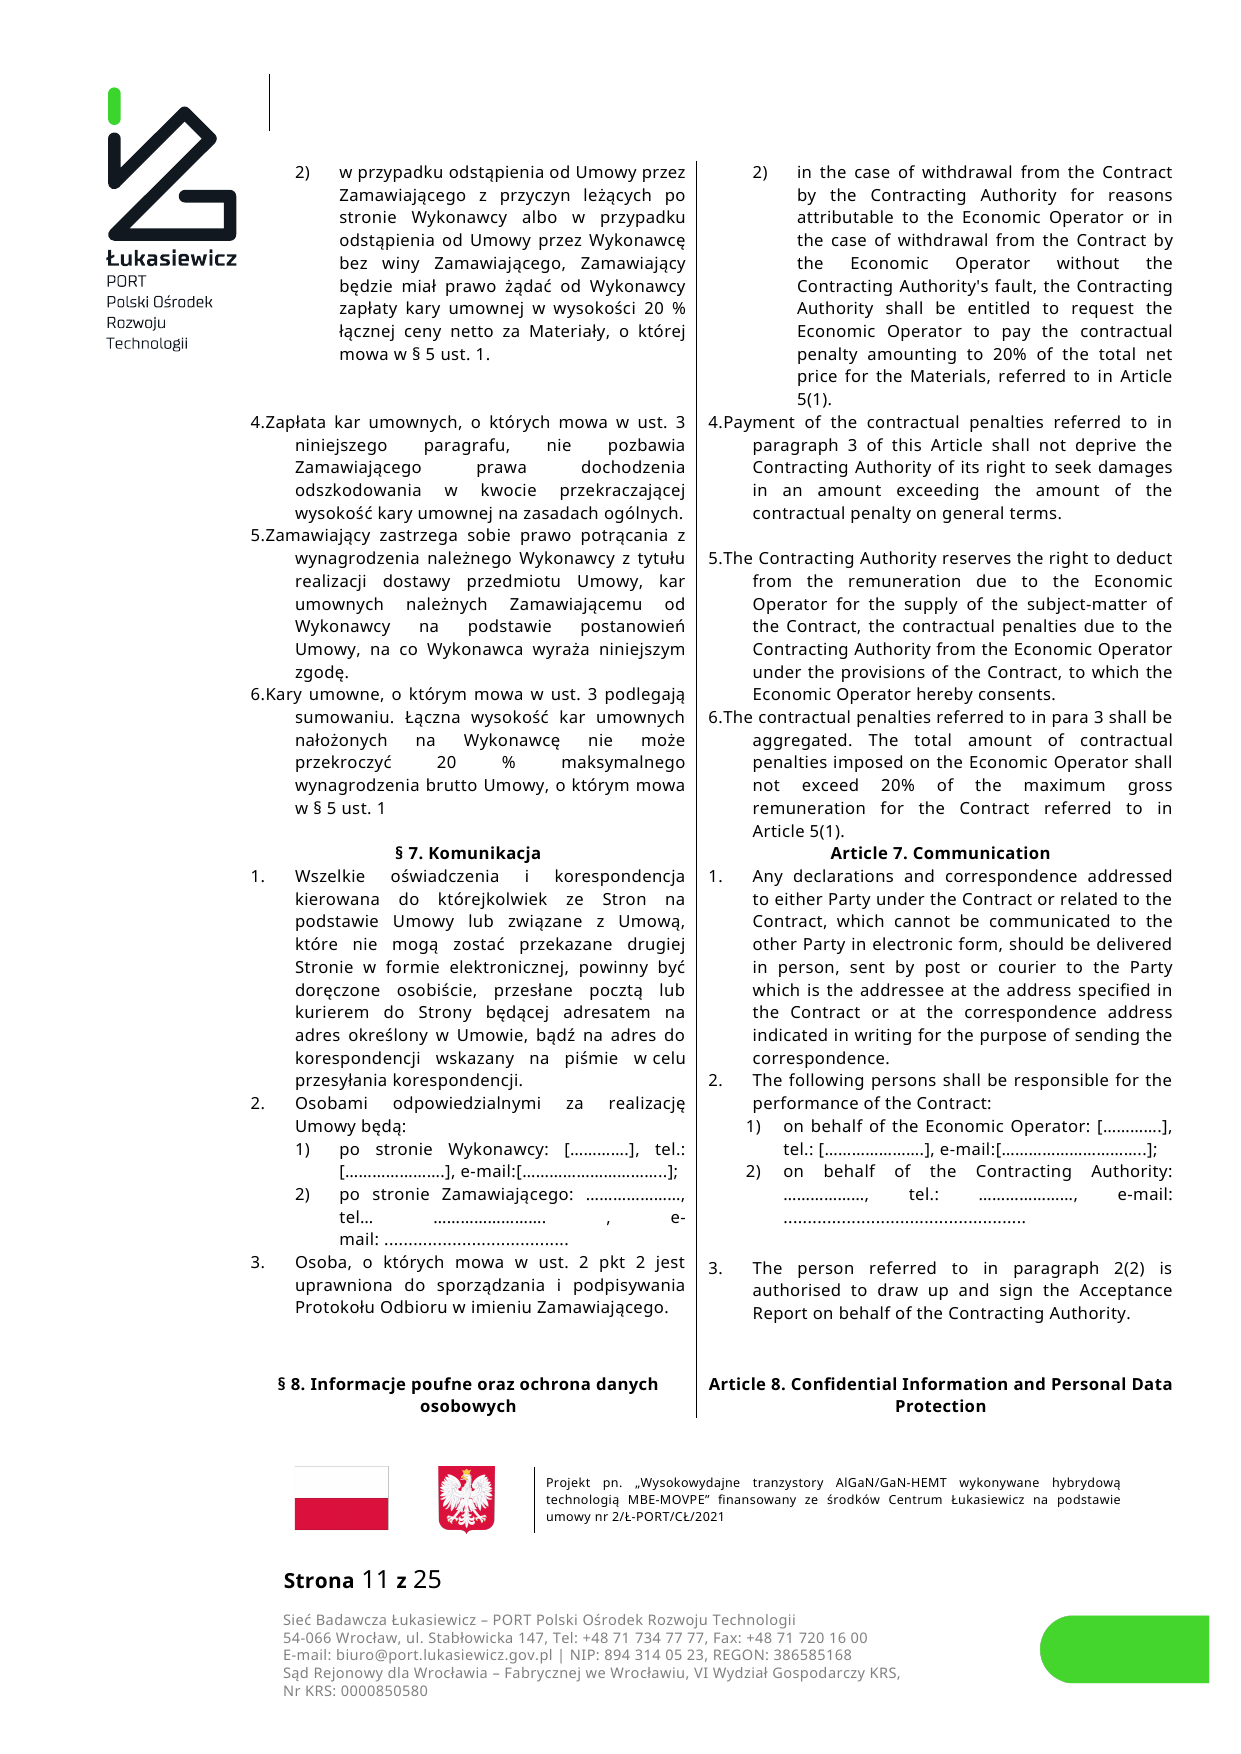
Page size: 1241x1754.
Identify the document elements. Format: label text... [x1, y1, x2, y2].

table_cell Article 7. Communication Any declarations and correspondence addressed to either Party under the Contract or related to the Contract, which cannot be communicated to the other Party in electronic form, should be delivered in person, sent by post or courier to the Party which is the addressee at the address specified in the Contract or at the correspondence address indicated in writing for the purpose of sending the correspondence. The following persons shall be responsible for the performance of the Contract: on behalf of the Economic Operator: [………….], tel.: [………………….], e-mail:[…………………………..]; on behalf of the Contracting Authority: ………………, tel.: …………………, e-mail: .................................................. The person referred to in paragraph 2(2) is authorised to draw up and sign the Acceptance Report on behalf of the Contracting Authority. [697, 842, 1184, 1347]
picture [294, 1466, 495, 1534]
table_cell § 7. Komunikacja Wszelkie oświadczenia i korespondencja kierowana do którejkolwiek ze Stron na podstawie Umowy lub związane z Umową, które nie mogą zostać przekazane drugiej Stronie w formie elektronicznej, powinny być doręczone osobiście, przesłane pocztą lub kurierem do Strony będącej adresatem na adres określony w Umowie, bądź na adres do korespondencji wskazany na piśmie w celu przesyłania korespondencji. Osobami odpowiedzialnymi za realizację Umowy będą: po stronie Wykonawcy: [………….], tel.: [………………….], e-mail:[…………………………..]; po stronie Zamawiającego: …………………, tel… ……………………. , e-mail: ...................................... Osoba, o których mowa w ust. 2 pkt 2 jest uprawniona do sporządzania i podpisywania Protokołu Odbioru w imieniu Zamawiającego. [239, 842, 696, 1347]
picture [1036, 1611, 1239, 1752]
